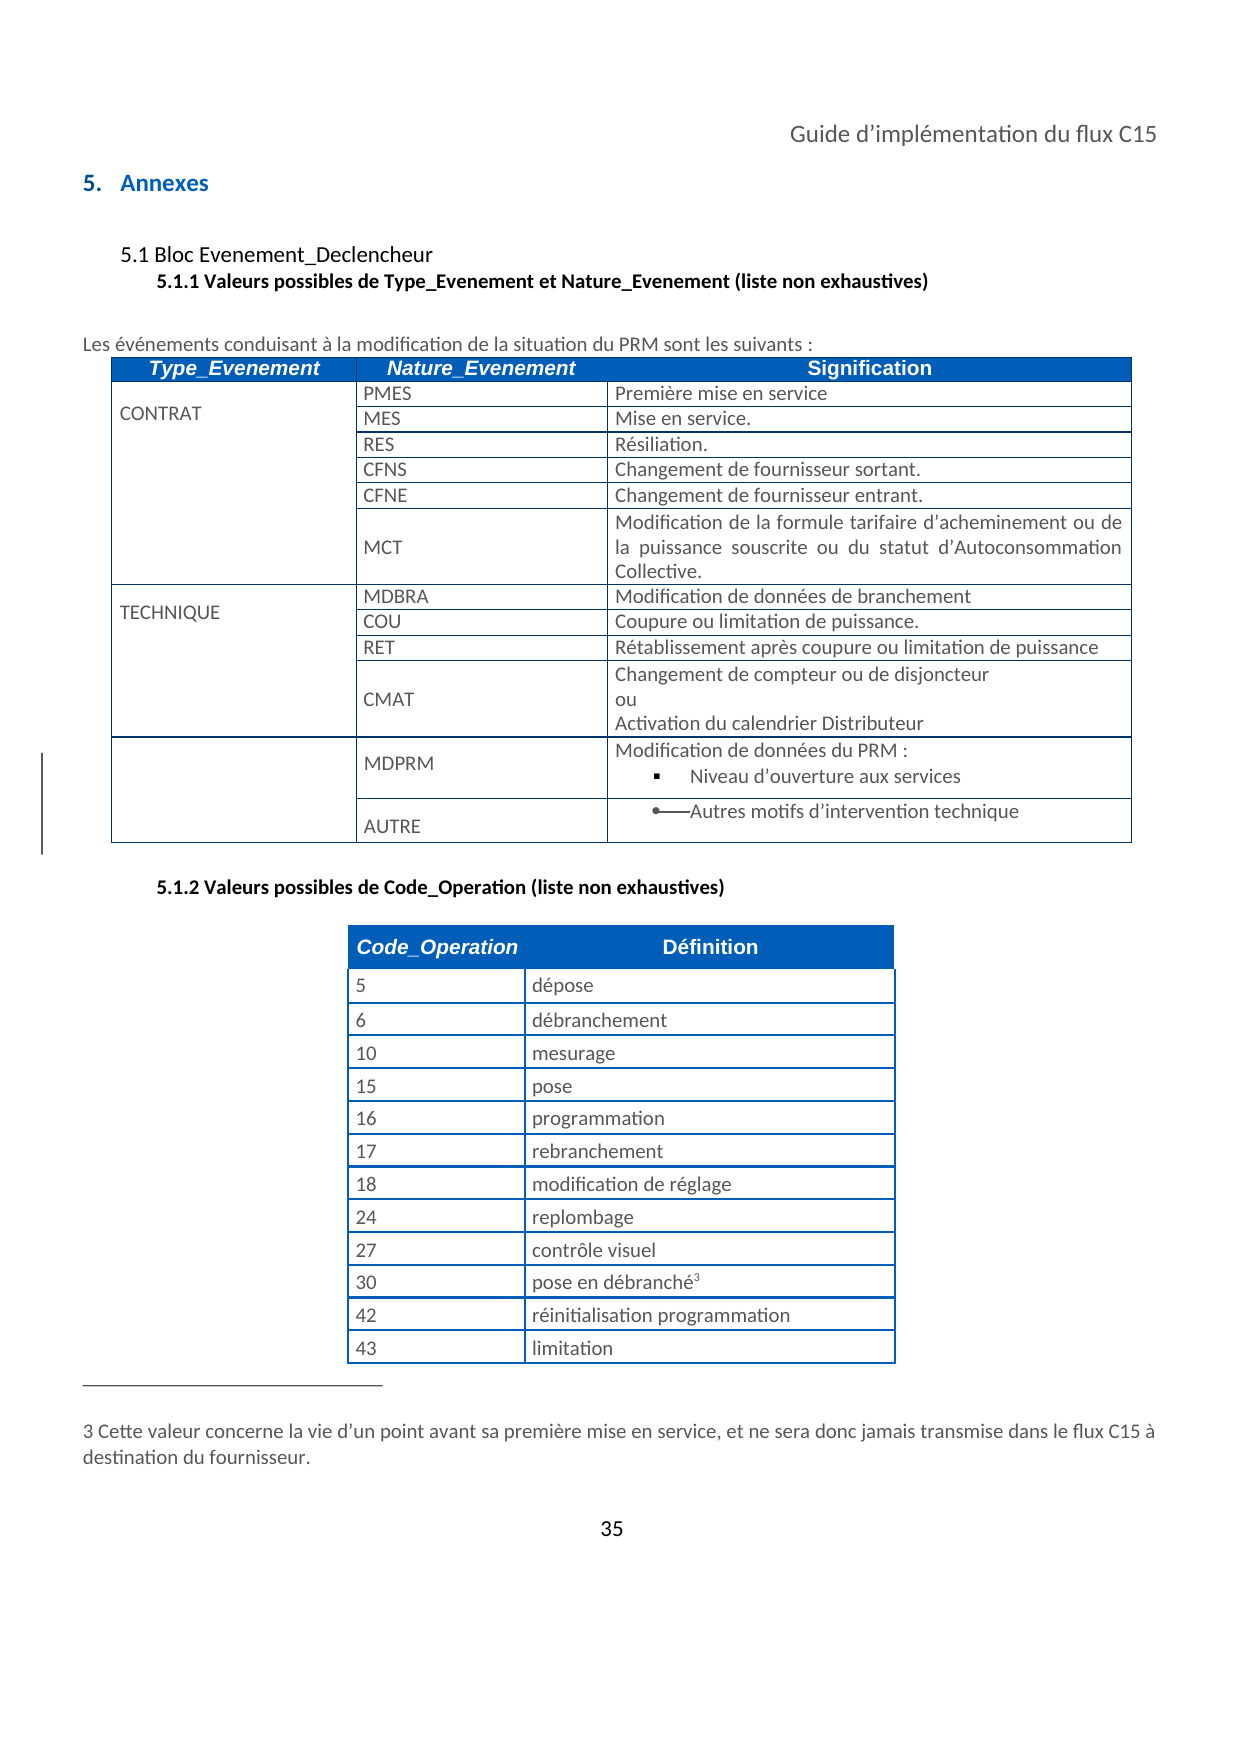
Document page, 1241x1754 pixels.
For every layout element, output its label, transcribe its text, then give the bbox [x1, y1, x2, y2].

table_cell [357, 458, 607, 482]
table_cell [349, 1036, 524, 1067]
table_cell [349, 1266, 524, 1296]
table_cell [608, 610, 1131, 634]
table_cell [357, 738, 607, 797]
subtitle Annexes [83, 167, 1173, 197]
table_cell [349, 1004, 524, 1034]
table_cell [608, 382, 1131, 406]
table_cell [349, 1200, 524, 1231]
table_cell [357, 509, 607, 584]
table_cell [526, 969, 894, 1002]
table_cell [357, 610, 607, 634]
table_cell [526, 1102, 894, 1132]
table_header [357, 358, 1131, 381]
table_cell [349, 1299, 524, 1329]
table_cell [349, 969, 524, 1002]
subtitle 5.1.1 Valeurs possibles de Type_Evenement et Nature_Evenement (liste non exhaustives) [156, 268, 1173, 294]
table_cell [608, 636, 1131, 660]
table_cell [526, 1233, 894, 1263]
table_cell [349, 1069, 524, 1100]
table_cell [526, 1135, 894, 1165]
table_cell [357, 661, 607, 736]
text 3 Cette valeur concerne la vie d’un point avant sa première mise en service, et ne sera donc jamais transmise dans le flux C15 à destination du fournisseur. [83, 1418, 1173, 1469]
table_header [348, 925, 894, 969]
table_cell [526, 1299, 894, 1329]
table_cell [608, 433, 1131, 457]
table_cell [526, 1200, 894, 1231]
subtitle 5.1.2 Valeurs possibles de Code_Operation (liste non exhaustives) [156, 874, 1173, 900]
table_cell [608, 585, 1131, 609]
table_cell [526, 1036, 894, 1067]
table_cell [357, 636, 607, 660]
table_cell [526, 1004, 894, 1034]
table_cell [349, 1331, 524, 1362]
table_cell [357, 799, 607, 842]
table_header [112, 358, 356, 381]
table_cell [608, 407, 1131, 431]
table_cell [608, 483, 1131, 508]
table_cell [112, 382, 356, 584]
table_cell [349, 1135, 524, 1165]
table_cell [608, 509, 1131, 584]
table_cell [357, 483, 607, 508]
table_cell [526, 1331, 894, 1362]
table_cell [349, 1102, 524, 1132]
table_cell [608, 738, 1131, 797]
text Les événements conduisant à la modification de la situation du PRM sont les suivants : [83, 331, 1173, 357]
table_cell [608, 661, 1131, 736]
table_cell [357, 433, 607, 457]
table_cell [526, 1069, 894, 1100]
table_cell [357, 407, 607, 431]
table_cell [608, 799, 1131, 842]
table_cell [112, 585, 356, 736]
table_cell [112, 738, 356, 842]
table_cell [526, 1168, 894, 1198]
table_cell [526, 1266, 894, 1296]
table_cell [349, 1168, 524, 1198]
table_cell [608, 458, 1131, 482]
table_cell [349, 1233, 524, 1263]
subtitle 5.1 Bloc Evenement_Declencheur [120, 240, 1173, 268]
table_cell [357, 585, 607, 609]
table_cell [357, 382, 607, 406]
